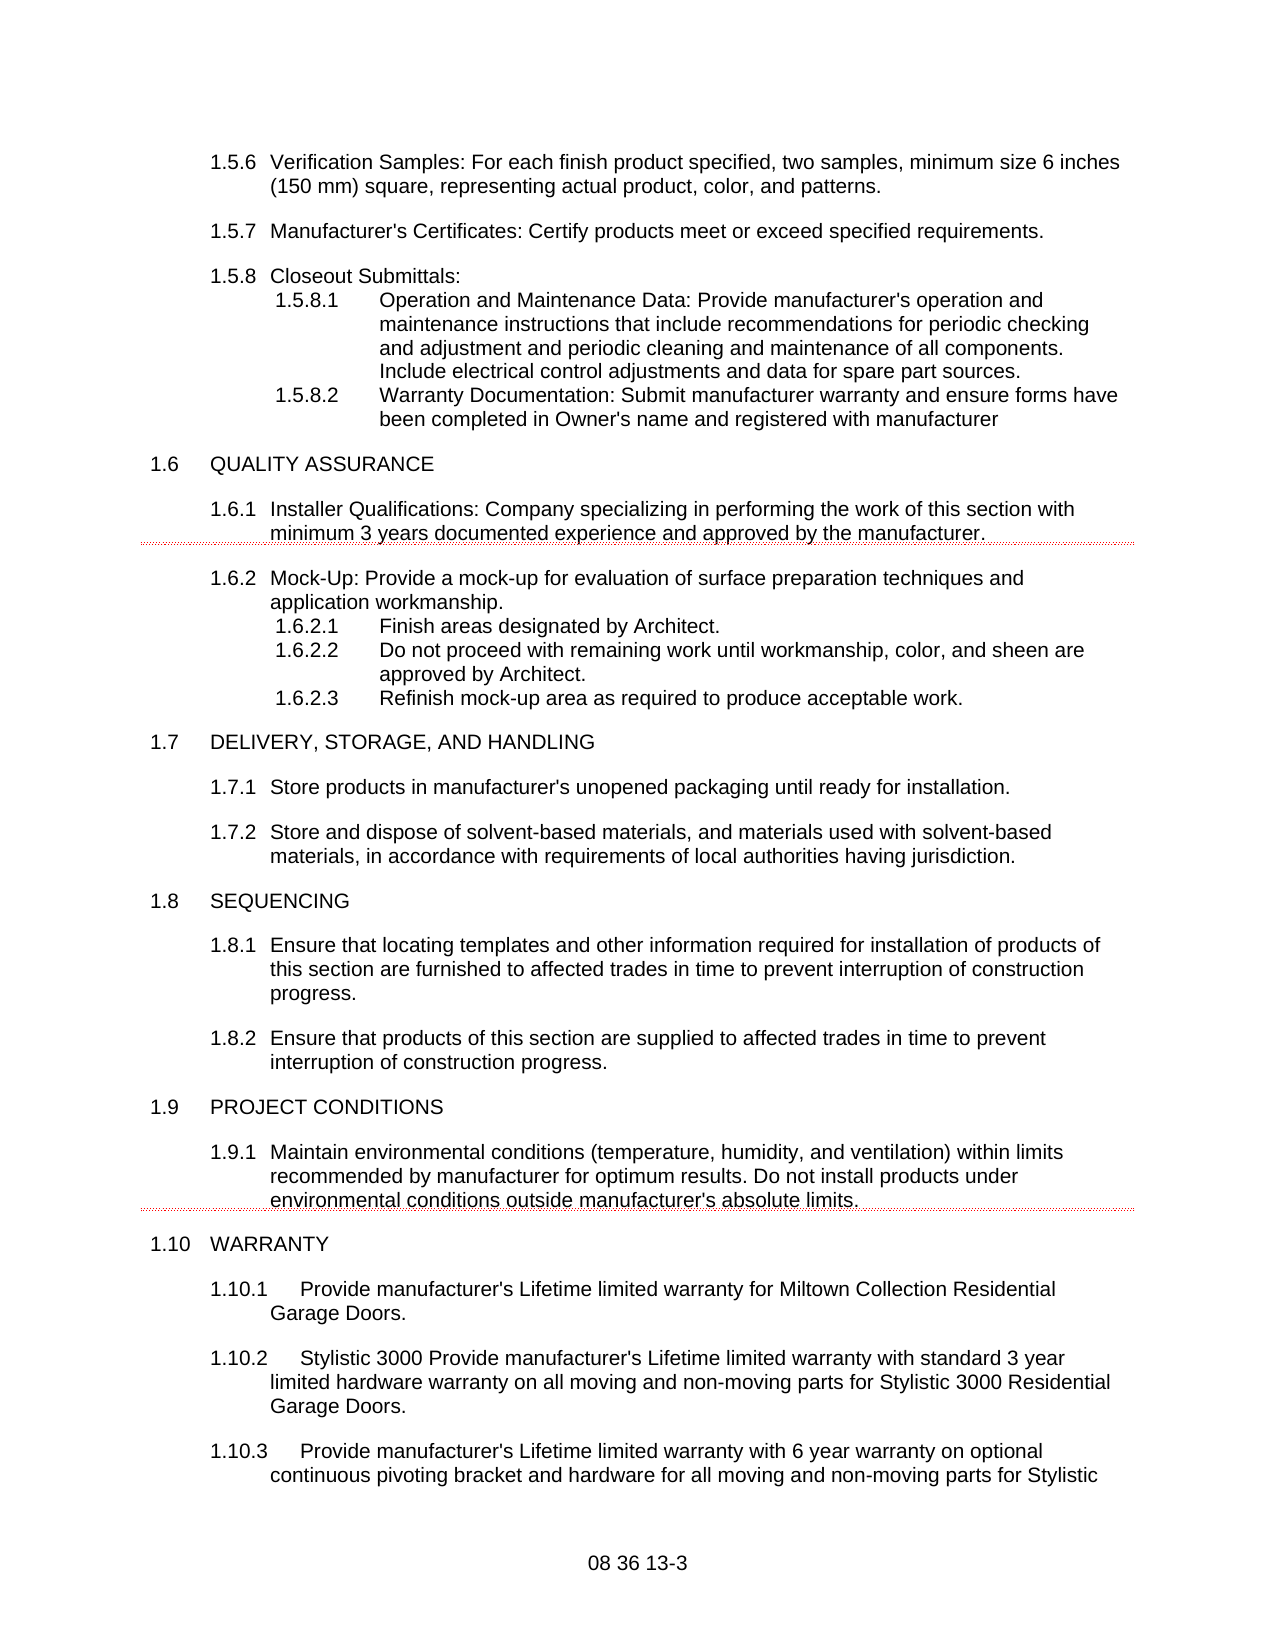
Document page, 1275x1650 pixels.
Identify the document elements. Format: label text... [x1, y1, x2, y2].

list Provide manufacturer's Lifetime limited warranty for Miltown Collection Residential Garage Doors. [210, 1277, 1125, 1325]
list Ensure that locating templates and other information required for installation of products of this section are furnished to affected trades in time to prevent interruption of construction progress. [210, 933, 1125, 1005]
list Do not proceed with remaining work until workmanship, color, and sheen are approved by Architect. [275, 637, 1125, 685]
list QUALITY ASSURANCE [150, 452, 1125, 476]
list Finish areas designated by Architect. [275, 613, 1125, 637]
list Refinish mock-up area as required to produce acceptable work. [275, 685, 1125, 709]
list Maintain environmental conditions (temperature, humidity, and ventilation) within limits recommended by manufacturer for optimum results. Do not install products under environmental conditions outside manufacturer's absolute limits. [210, 1139, 1125, 1211]
list Closeout Submittals: [210, 263, 1125, 287]
list DELIVERY, STORAGE, AND HANDLING [150, 730, 1125, 754]
list WARRANTY [150, 1232, 1125, 1256]
list Stylistic 3000 Provide manufacturer's Lifetime limited warranty with standard 3 year limited hardware warranty on all moving and non-moving parts for Stylistic 3000 Residential Garage Doors. [210, 1346, 1125, 1418]
list Mock-Up: Provide a mock-up for evaluation of surface preparation techniques and application workmanship. [210, 566, 1125, 613]
list Store products in manufacturer's unopened packaging until ready for installation. [210, 775, 1125, 799]
list Installer Qualifications: Company specializing in performing the work of this section with minimum 3 years documented experience and approved by the manufacturer. [210, 497, 1125, 545]
list Ensure that products of this section are supplied to affected trades in time to prevent interruption of construction progress. [210, 1026, 1125, 1074]
list SEQUENCING [150, 888, 1125, 912]
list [210, 1438, 1125, 1486]
list Operation and Maintenance Data: Provide manufacturer's operation and maintenance instructions that include recommendations for periodic checking and adjustment and periodic cleaning and maintenance of all components. Include electrical control adjustments and data for spare part sources. [275, 287, 1125, 383]
list PROJECT CONDITIONS [150, 1095, 1125, 1119]
list Verification Samples: For each finish product specified, two samples, minimum size 6 inches (150 mm) square, representing actual product, color, and patterns. [210, 150, 1125, 198]
list Manufacturer's Certificates: Certify products meet or exceed specified requirements. [210, 219, 1125, 243]
list Warranty Documentation: Submit manufacturer warranty and ensure forms have been completed in Owner's name and registered with manufacturer [275, 383, 1125, 431]
list Store and dispose of solvent-based materials, and materials used with solvent-based materials, in accordance with requirements of local authorities having jurisdiction. [210, 820, 1125, 868]
